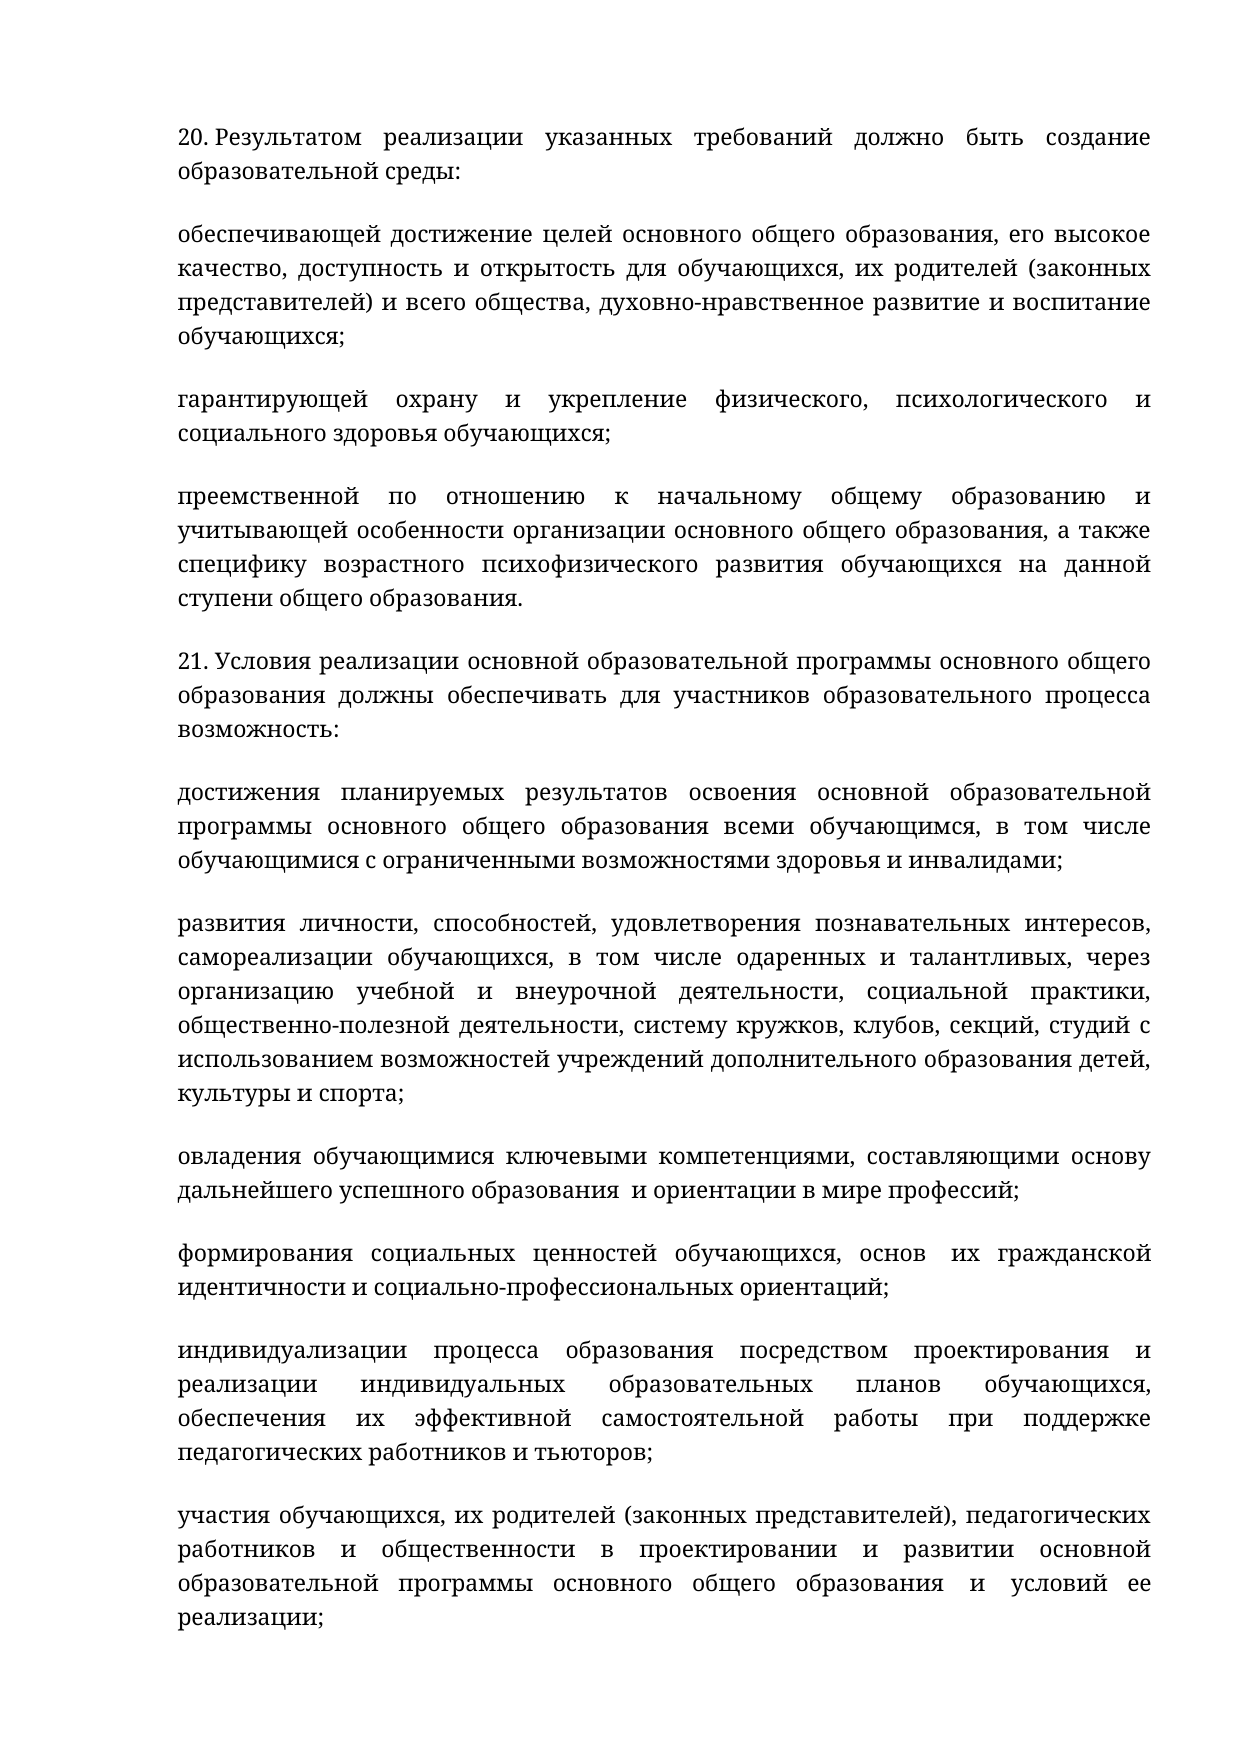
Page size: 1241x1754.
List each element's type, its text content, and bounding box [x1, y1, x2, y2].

text участия обучающихся, их родителей (законных представителей), педагогических работников и общественности в проектировании и развитии основной образовательной программы основного общего образования и условий ее реализации; [177, 1496, 1152, 1632]
text гарантирующей охрану и укрепление физического, психологического и социального здоровья обучающихся; [177, 380, 1152, 448]
text преемственной по отношению к начальному общему образованию и учитывающей особенности организации основного общего образования, а также специфику возрастного психофизического развития обучающихся на данной ступени общего образования. [177, 477, 1152, 613]
text достижения планируемых результатов освоения основной образовательной программы основного общего образования всеми обучающимся, в том числе обучающимися с ограниченными возможностями здоровья и инвалидами; [177, 773, 1152, 875]
text развития личности, способностей, удовлетворения познавательных интересов, самореализации обучающихся, в том числе одаренных и талантливых, через организацию учебной и внеурочной деятельности, социальной практики, общественно-полезной деятельности, систему кружков, клубов, секций, студий с использованием возможностей учреждений дополнительного образования детей, культуры и спорта; [177, 904, 1152, 1108]
text индивидуализации процесса образования посредством проектирования и реализации индивидуальных образовательных планов обучающихся, обеспечения их эффективной самостоятельной работы при поддержке педагогических работников и тьюторов; [177, 1331, 1152, 1467]
text обеспечивающей достижение целей основного общего образования, его высокое качество, доступность и открытость для обучающихся, их родителей (законных представителей) и всего общества, духовно-нравственное развитие и воспитание обучающихся; [177, 215, 1152, 351]
text формирования социальных ценностей обучающихся, основ их гражданской идентичности и социально-профессиональных ориентаций; [177, 1234, 1152, 1302]
text овладения обучающимися ключевыми компетенциями, составляющими основу дальнейшего успешного образования и ориентации в мире профессий; [177, 1137, 1152, 1205]
text 20. Результатом реализации указанных требований должно быть создание образовательной среды: [177, 118, 1152, 186]
text 21. Условия реализации основной образовательной программы основного общего образования должны обеспечивать для участников образовательного процесса возможность: [177, 642, 1152, 744]
